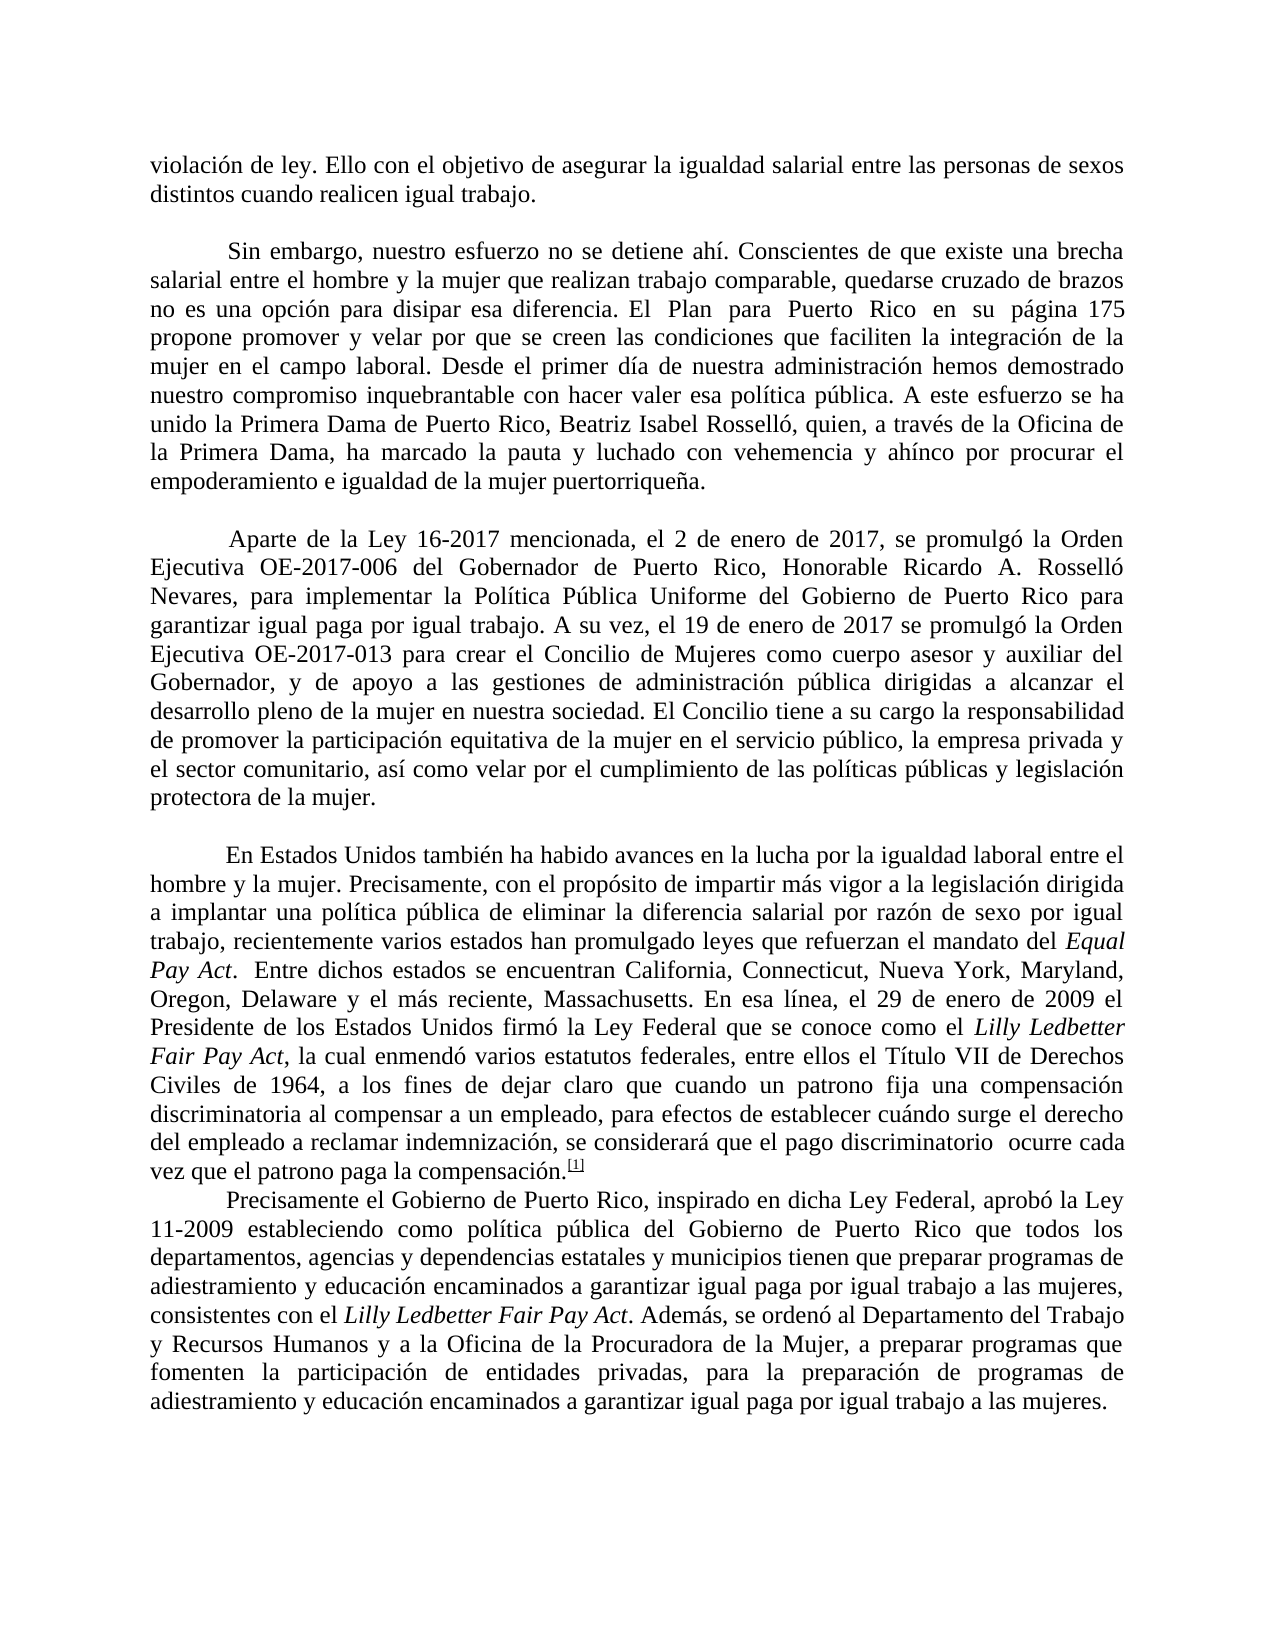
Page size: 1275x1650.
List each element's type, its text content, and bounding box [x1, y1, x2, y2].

text Precisamente el Gobierno de Puerto Rico, inspirado en dicha Ley Federal, aprobó la Ley 11-2009 estableciendo como política pública del Gobierno de Puerto Rico que todos los departamentos, agencias y dependencias estatales y municipios tienen que preparar programas de adiestramiento y educación encaminados a garantizar igual paga por igual trabajo a las mujeres, consistentes con el Lilly Ledbetter Fair Pay Act. Además, se ordenó al Departamento del Trabajo y Recursos Humanos y a la Oficina de la Procuradora de la Mujer, a preparar programas que fomenten la participación de entidades privadas, para la preparación de programas de adiestramiento y educación encaminados a garantizar igual paga por igual trabajo a las mujeres. [150, 1185, 1125, 1415]
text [150, 150, 1125, 207]
text Aparte de la Ley 16-2017 mencionada, el 2 de enero de 2017, se promulgó la Orden Ejecutiva OE-2017-006 del Gobernador de Puerto Rico, Honorable Ricardo A. Rosselló Nevares, para implementar la Política Pública Uniforme del Gobierno de Puerto Rico para garantizar igual paga por igual trabajo. A su vez, el 19 de enero de 2017 se promulgó la Orden Ejecutiva OE-2017-013 para crear el Concilio de Mujeres como cuerpo asesor y auxiliar del Gobernador, y de apoyo a las gestiones de administración pública dirigidas a alcanzar el desarrollo pleno de la mujer en nuestra sociedad. El Concilio tiene a su cargo la responsabilidad de promover la participación equitativa de la mujer en el servicio público, la empresa privada y el sector comunitario, así como velar por el cumplimiento de las políticas públicas y legislación protectora de la mujer. [150, 524, 1125, 811]
text Sin embargo, nuestro esfuerzo no se detiene ahí. Conscientes de que existe una brecha salarial entre el hombre y la mujer que realizan trabajo comparable, quedarse cruzado de brazos no es una opción para disipar esa diferencia. El Plan para Puerto Rico en su página 175 propone promover y velar por que se creen las condiciones que faciliten la integración de la mujer en el campo laboral. Desde el primer día de nuestra administración hemos demostrado nuestro compromiso inquebrantable con hacer valer esa política pública. A este esfuerzo se ha unido la Primera Dama de Puerto Rico, Beatriz Isabel Rosselló, quien, a través de la Oficina de la Primera Dama, ha marcado la pauta y luchado con vehemencia y ahínco por procurar el empoderamiento e igualdad de la mujer puertorriqueña. [150, 236, 1125, 495]
text En Estados Unidos también ha habido avances en la lucha por la igualdad laboral entre el hombre y la mujer. Precisamente, con el propósito de impartir más vigor a la legislación dirigida a implantar una política pública de eliminar la diferencia salarial por razón de sexo por igual trabajo, recientemente varios estados han promulgado leyes que refuerzan el mandato del Equal Pay Act. Entre dichos estados se encuentran California, Connecticut, Nueva York, Maryland, Oregon, Delaware y el más reciente, Massachusetts. En esa línea, el 29 de enero de 2009 el Presidente de los Estados Unidos firmó la Ley Federal que se conoce como el Lilly Ledbetter Fair Pay Act, la cual enmendó varios estatutos federales, entre ellos el Título VII de Derechos Civiles de 1964, a los fines de dejar claro que cuando un patrono fija una compensación discriminatoria al compensar a un empleado, para efectos de establecer cuándo surge el derecho del empleado a reclamar indemnización, se considerará que el pago discriminatorio ocurre cada vez que el patrono paga la compensación.[1] [150, 840, 1125, 1185]
